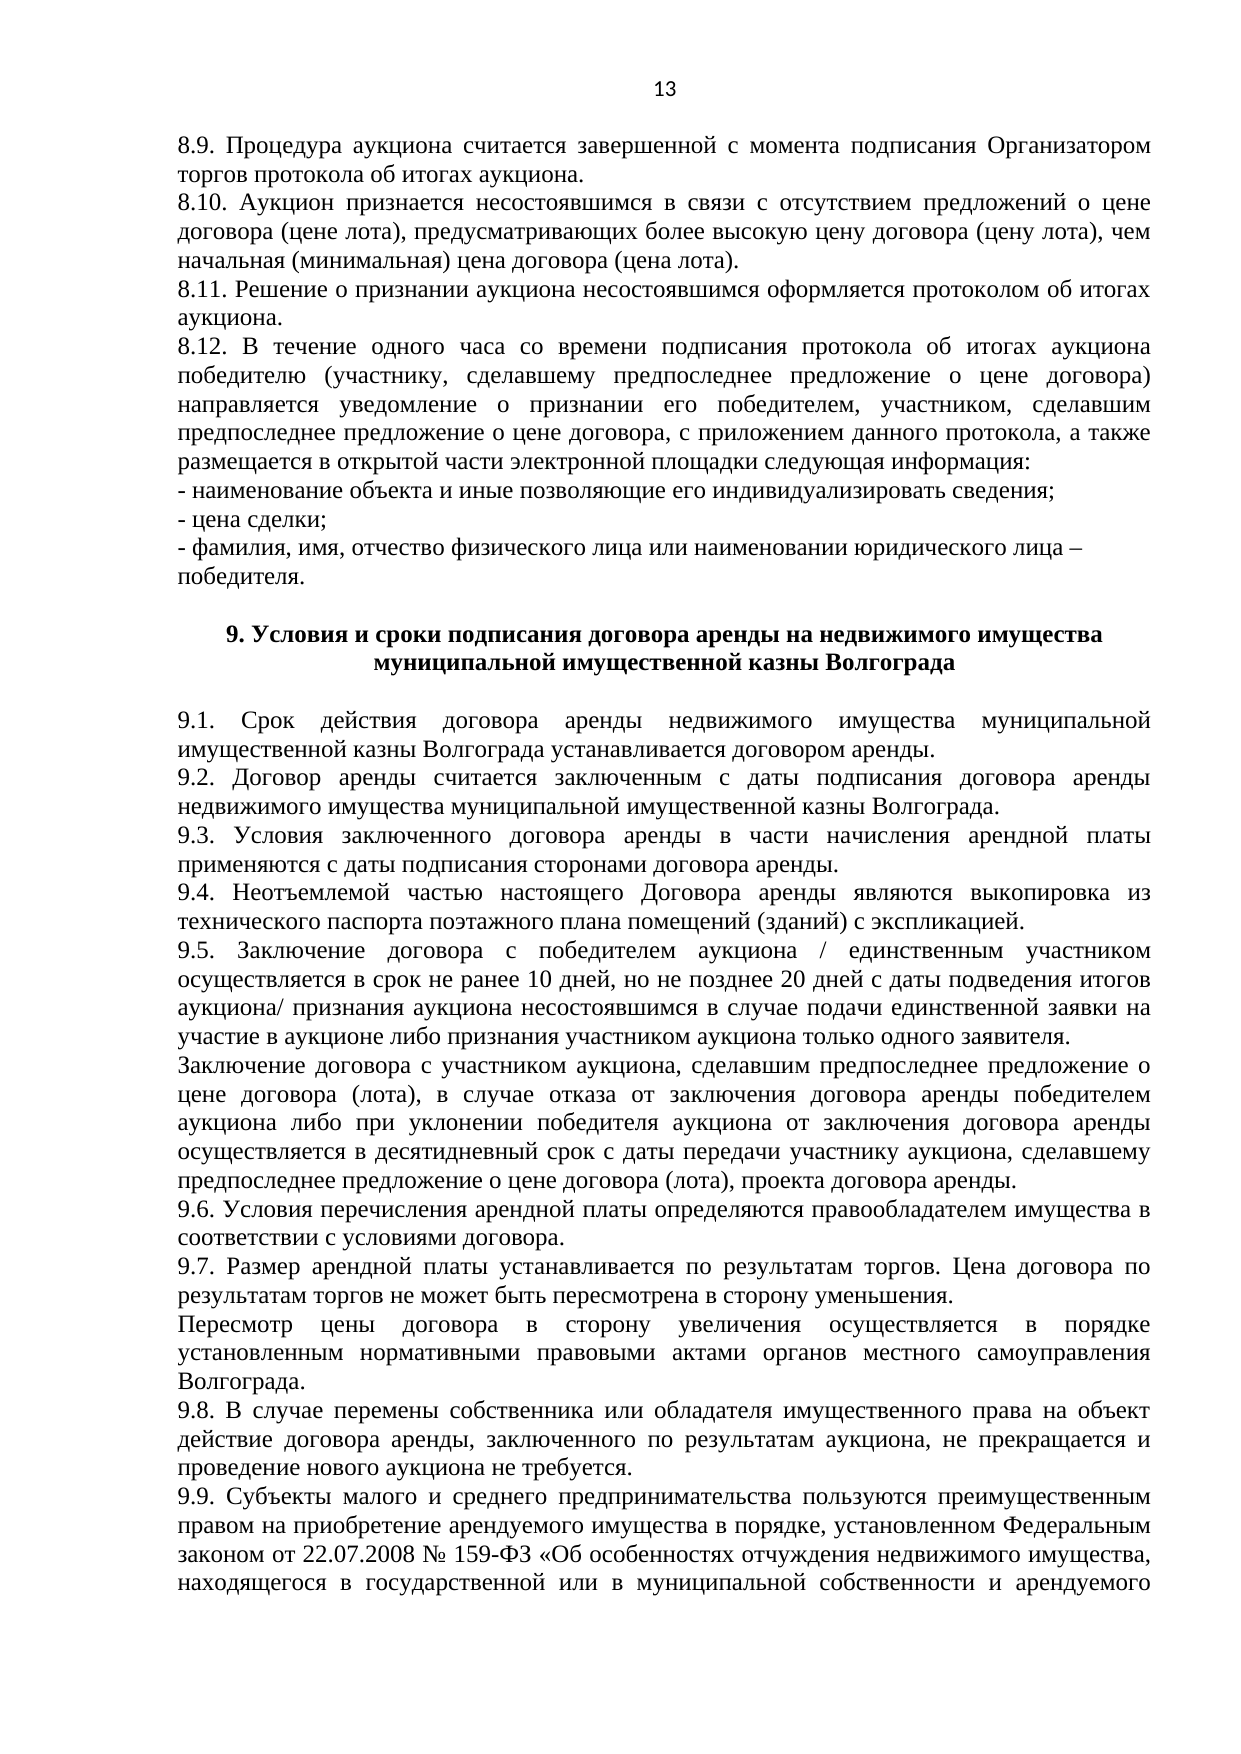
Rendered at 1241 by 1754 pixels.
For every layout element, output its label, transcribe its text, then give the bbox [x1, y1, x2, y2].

text 9.2. Договор аренды считается заключенным с даты подписания договора аренды недвижимого имущества муниципальной имущественной казны Волгограда. [177, 762, 1152, 820]
text - фамилия, имя, отчество физического лица или наименовании юридического лица – [177, 532, 1152, 561]
text 8.12. В течение одного часа со времени подписания протокола об итогах аукциона победителю (участнику, сделавшему предпоследнее предложение о цене договора) направляется уведомление о признании его победителем, участником, сделавшим предпоследнее предложение о цене договора, с приложением данного протокола, а также размещается в открытой части электронной площадки следующая информация: [177, 331, 1152, 475]
text 9.4. Неотъемлемой частью настоящего Договора аренды являются выкопировка из технического паспорта поэтажного плана помещений (зданий) с экспликацией. [177, 877, 1152, 935]
text 9.7. Размер арендной платы устанавливается по результатам торгов. Цена договора по результатам торгов не может быть пересмотрена в сторону уменьшения. [177, 1251, 1152, 1309]
text 9. Условия и сроки подписания договора аренды на недвижимого имущества муниципальной имущественной казны Волгограда [177, 619, 1152, 676]
text 8.10. Аукцион признается несостоявшимся в связи с отсутствием предложений о цене договора (цене лота), предусматривающих более высокую цену договора (цену лота), чем начальная (минимальная) цена договора (цена лота). [177, 187, 1152, 274]
text победителя. [177, 561, 1152, 590]
text 8.9. Процедура аукциона считается завершенной с момента подписания Организатором торгов протокола об итогах аукциона. [177, 130, 1152, 187]
text Заключение договора с участником аукциона, сделавшим предпоследнее предложение о цене договора (лота), в случае отказа от заключения договора аренды победителем аукциона либо при уклонении победителя аукциона от заключения договора аренды осуществляется в десятидневный срок с даты передачи участнику аукциона, сделавшему предпоследнее предложение о цене договора (лота), проекта договора аренды. [177, 1050, 1152, 1194]
text 8.11. Решение о признании аукциона несостоявшимся оформляется протоколом об итогах аукциона. [177, 274, 1152, 331]
text - цена сделки; [177, 504, 1152, 532]
text 9.5. Заключение договора с победителем аукциона / единственным участником осуществляется в срок не ранее 10 дней, но не позднее 20 дней с даты подведения итогов аукциона/ признания аукциона несостоявшимся в случае подачи единственной заявки на участие в аукционе либо признания участником аукциона только одного заявителя. [177, 935, 1152, 1050]
text 9.1. Срок действия договора аренды недвижимого имущества муниципальной имущественной казны Волгограда устанавливается договором аренды. [177, 705, 1152, 762]
text Пересмотр цены договора в сторону увеличения осуществляется в порядке установленным нормативными правовыми актами органов местного самоуправления Волгограда. [177, 1309, 1152, 1395]
text 9.8. В случае перемены собственника или обладателя имущественного права на объект действие договора аренды, заключенного по результатам аукциона, не прекращается и проведение нового аукциона не требуется. [177, 1395, 1152, 1481]
text 9.3. Условия заключенного договора аренды в части начисления арендной платы применяются с даты подписания сторонами договора аренды. [177, 820, 1152, 877]
text 9.6. Условия перечисления арендной платы определяются правообладателем имущества в соответствии с условиями договора. [177, 1194, 1152, 1251]
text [177, 1481, 1152, 1596]
text - наименование объекта и иные позволяющие его индивидуализировать сведения; [177, 475, 1152, 504]
